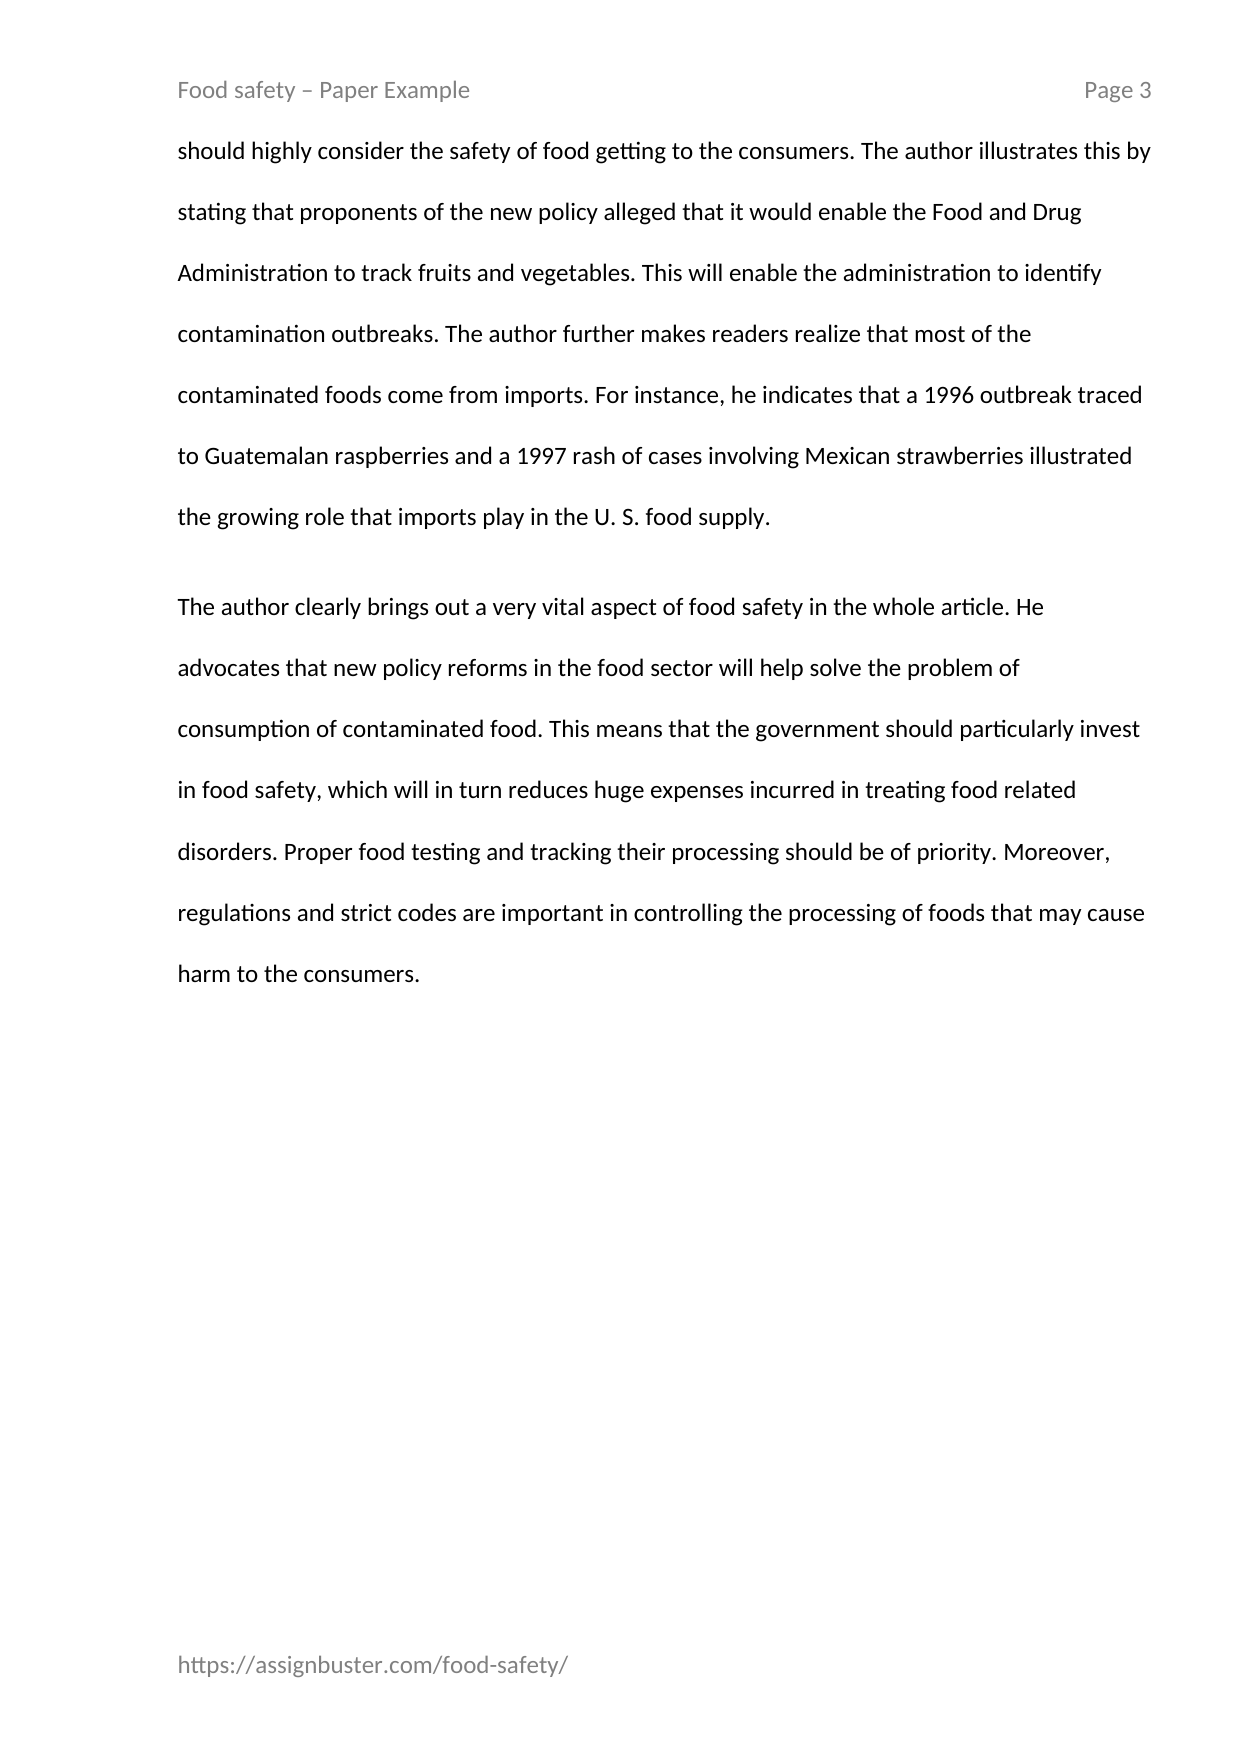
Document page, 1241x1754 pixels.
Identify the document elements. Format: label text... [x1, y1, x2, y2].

text The author clearly brings out a very vital aspect of food safety in the whole article. He advocates that new policy reforms in the food sector will help solve the problem of consumption of contaminated food. This means that the government should particularly invest in food safety, which will in turn reduces huge expenses incurred in treating food related disorders. Proper food testing and tracking their processing should be of priority. Moreover, regulations and strict codes are important in controlling the processing of foods that may cause harm to the consumers. [177, 592, 1152, 988]
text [177, 135, 1152, 532]
